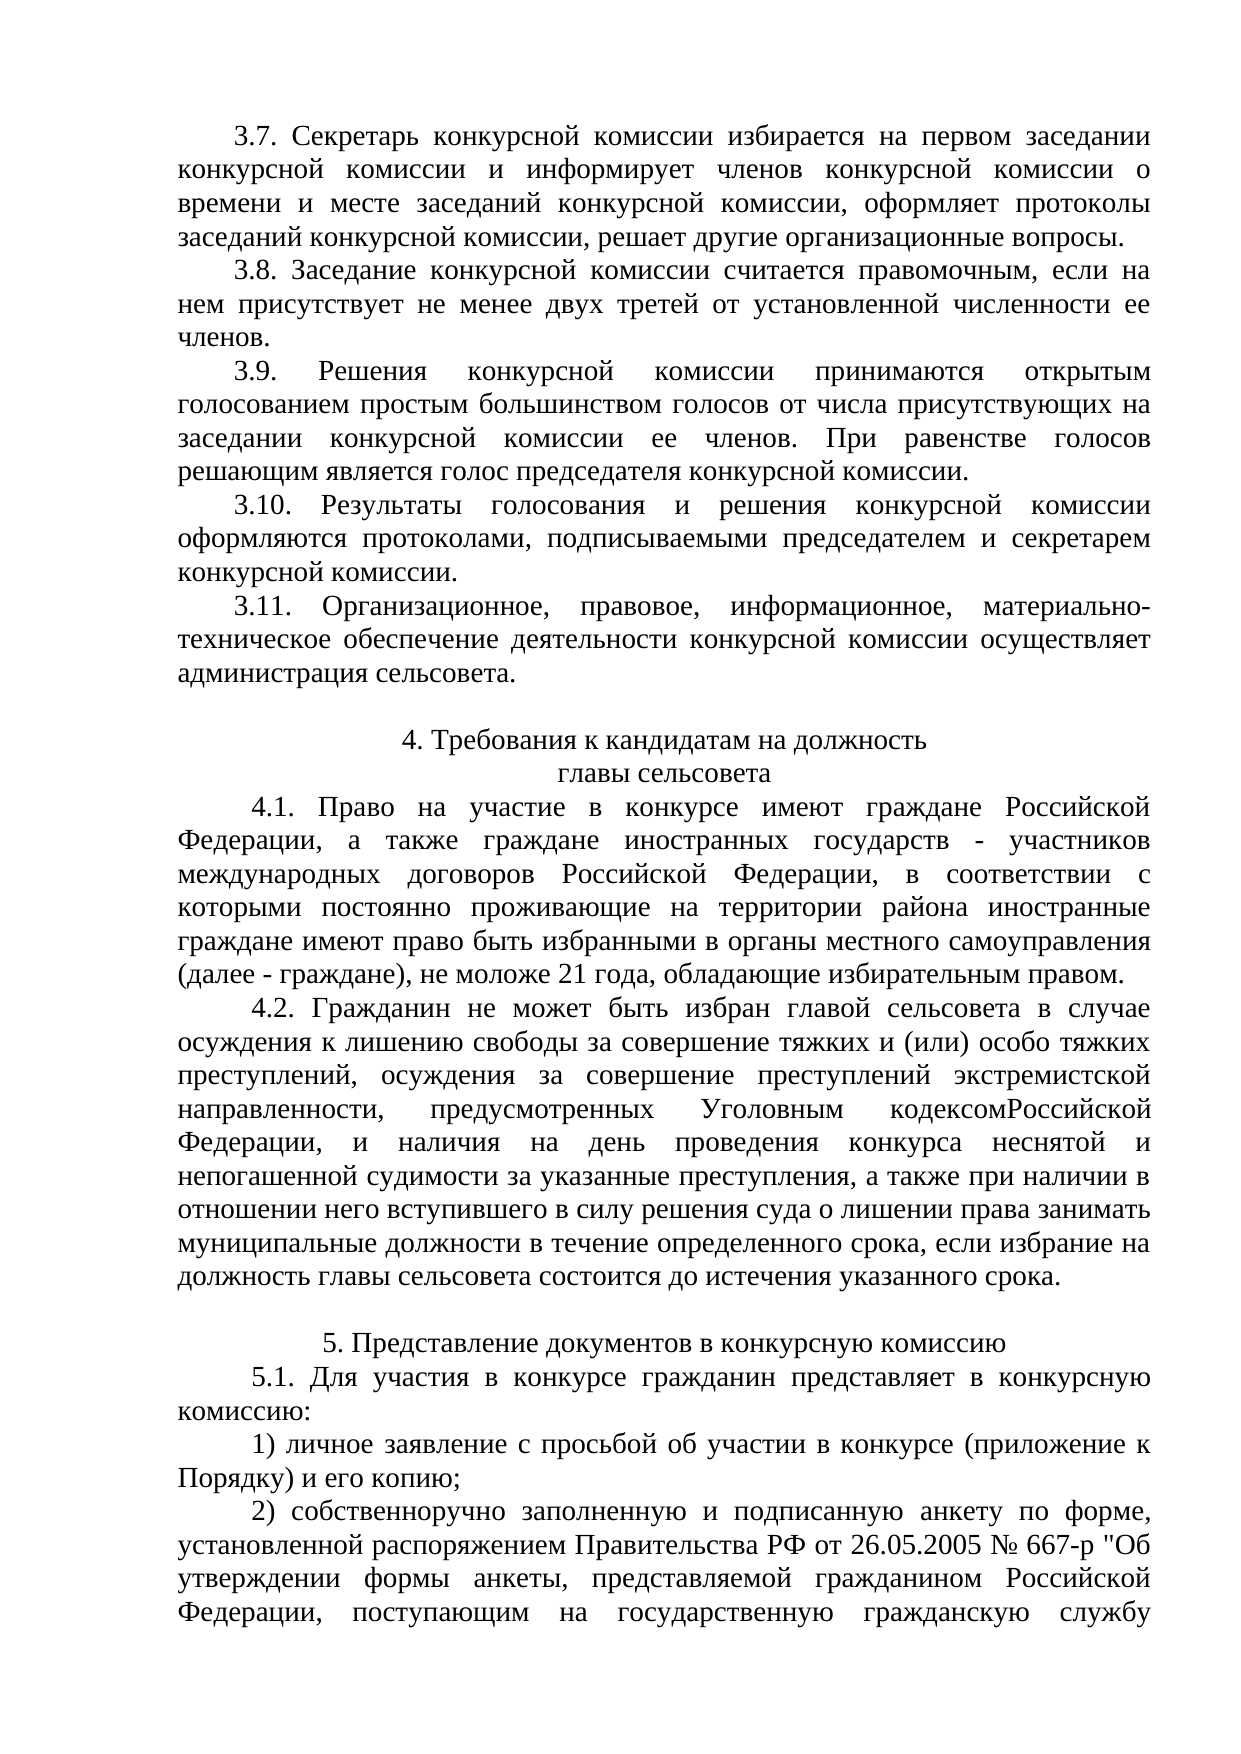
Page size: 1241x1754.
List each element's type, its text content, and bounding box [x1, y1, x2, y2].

text 1) личное заявление с просьбой об участии в конкурсе (приложение к Порядку) и его копию; [177, 1426, 1152, 1493]
text 4. Требования к кандидатам на должность [177, 722, 1152, 755]
text 3.10. Результаты голосования и решения конкурсной комиссии оформляются протоколами, подписываемыми председателем и секретарем конкурсной комиссии. [177, 487, 1152, 588]
text 4.1. Право на участие в конкурсе имеют граждане Российской Федерации, а также граждане иностранных государств - участников международных договоров Российской Федерации, в соответствии с которыми постоянно проживающие на территории района иностранные граждане имеют право быть избранными в органы местного самоуправления (далее - граждане), не моложе 21 года, обладающие избирательным правом. [177, 789, 1152, 990]
text 3.8. Заседание конкурсной комиссии считается правомочным, если на нем присутствует не менее двух третей от установленной численности ее членов. [177, 252, 1152, 353]
text 3.7. Секретарь конкурсной комиссии избирается на первом заседании конкурсной комиссии и информирует членов конкурсной комиссии о времени и месте заседаний конкурсной комиссии, оформляет протоколы заседаний конкурсной комиссии, решает другие организационные вопросы. [177, 118, 1152, 252]
text 3.11. Организационное, правовое, информационное, материально-техническое обеспечение деятельности конкурсной комиссии осуществляет администрация сельсовета. [177, 588, 1152, 688]
text 3.9. Решения конкурсной комиссии принимаются открытым голосованием простым большинством голосов от числа присутствующих на заседании конкурсной комиссии ее членов. При равенстве голосов решающим является голос председателя конкурсной комиссии. [177, 353, 1152, 487]
text 4.2. Гражданин не может быть избран главой сельсовета в случае осуждения к лишению свободы за совершение тяжких и (или) особо тяжких преступлений, осуждения за совершение преступлений экстремистской направленности, предусмотренных Уголовным кодексомРоссийской Федерации, и наличия на день проведения конкурса неснятой и непогашенной судимости за указанные преступления, а также при наличии в отношении него вступившего в силу решения суда о лишении права занимать муниципальные должности в течение определенного срока, если избрание на должность главы сельсовета состоится до истечения указанного срока. [177, 990, 1152, 1292]
text главы сельсовета [177, 755, 1152, 789]
text 5. Представление документов в конкурсную комиссию [177, 1326, 1152, 1359]
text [177, 1493, 1152, 1627]
text 5.1. Для участия в конкурсе гражданин представляет в конкурсную комиссию: [177, 1359, 1152, 1426]
